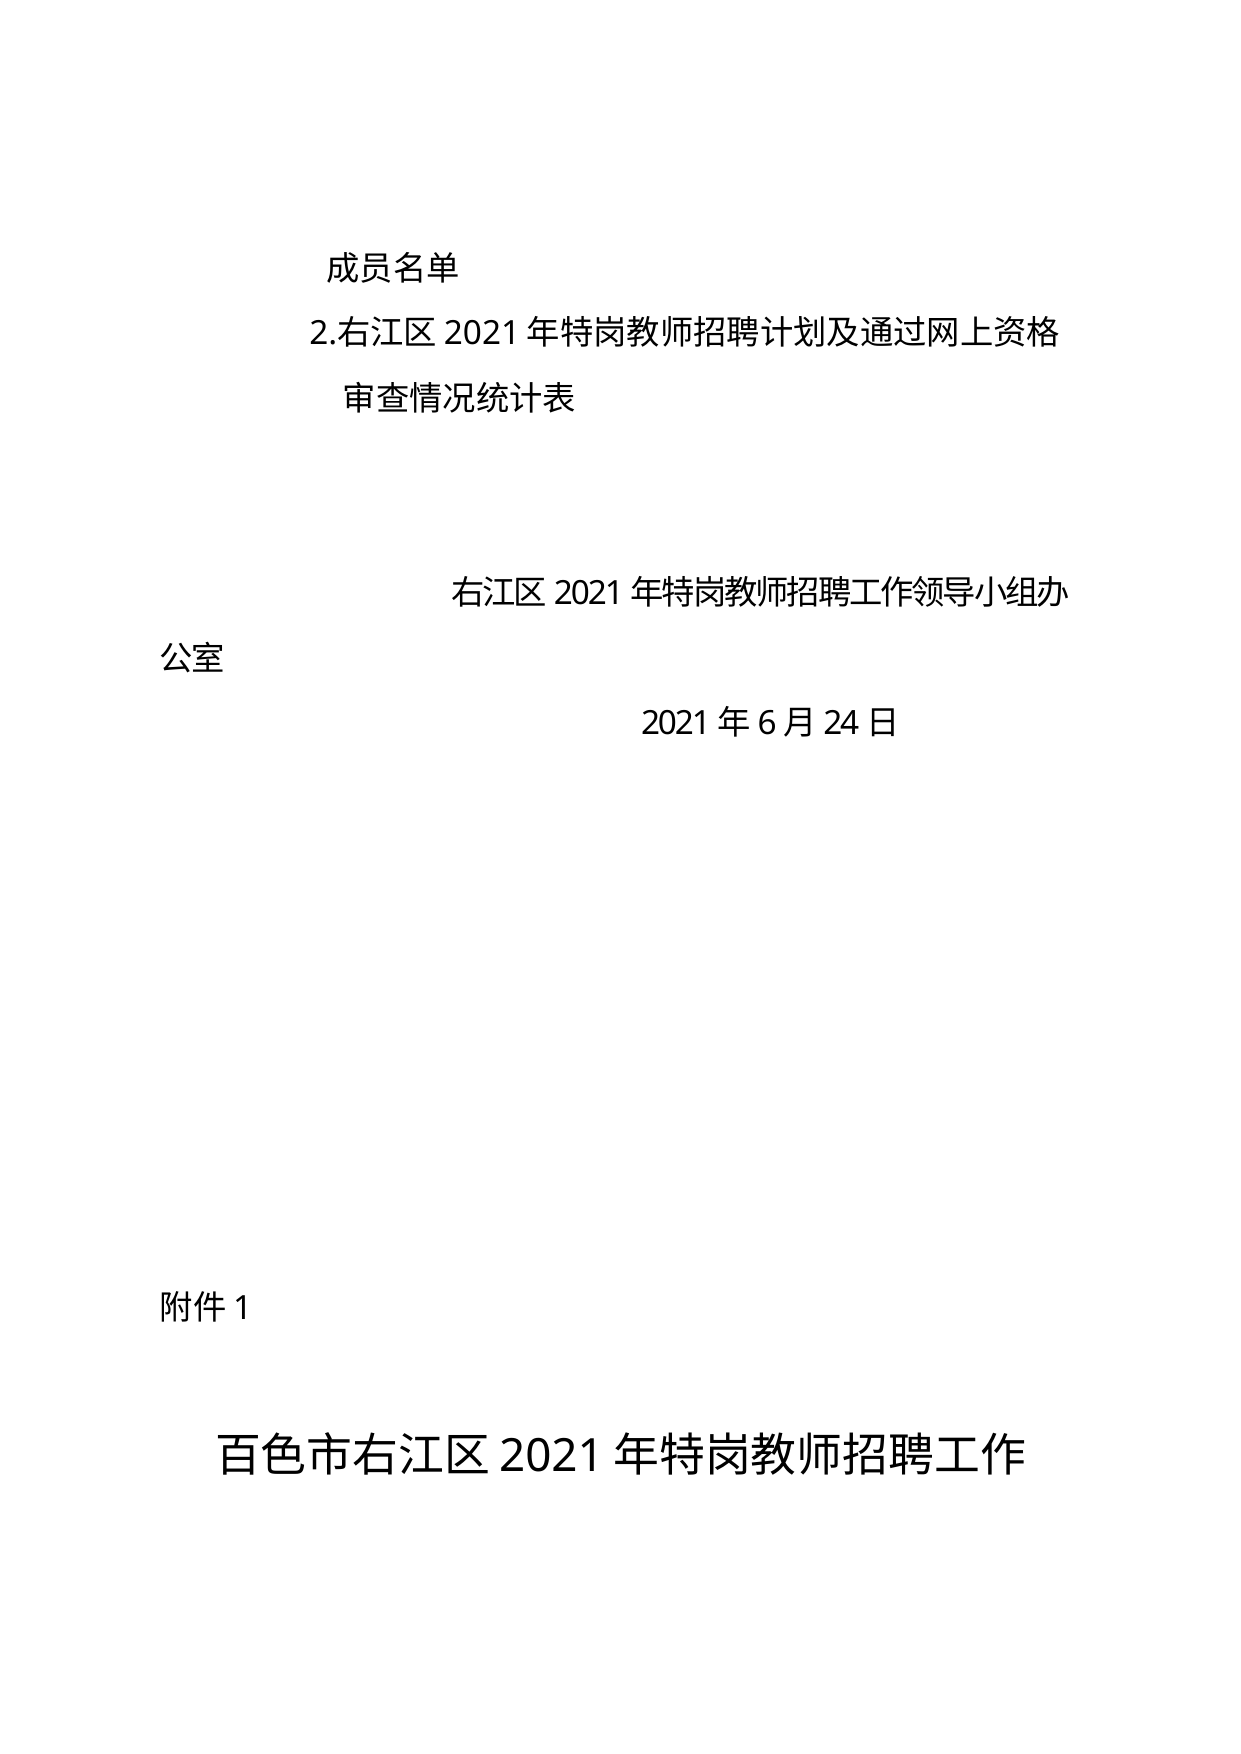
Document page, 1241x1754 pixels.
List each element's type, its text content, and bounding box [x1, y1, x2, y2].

text 右江区2021年特岗教师招聘工作领导小组办公室 [159, 558, 1081, 688]
text 2.右江区2021年特岗教师招聘计划及通过网上资格审查情况统计表 [309, 298, 1081, 428]
text 2021年6月24日 [159, 688, 1081, 753]
text 成员名单 [159, 233, 1081, 298]
text 百色市右江区2021年特岗教师招聘工作 [159, 1403, 1081, 1500]
text 附件1 [159, 1273, 1081, 1338]
